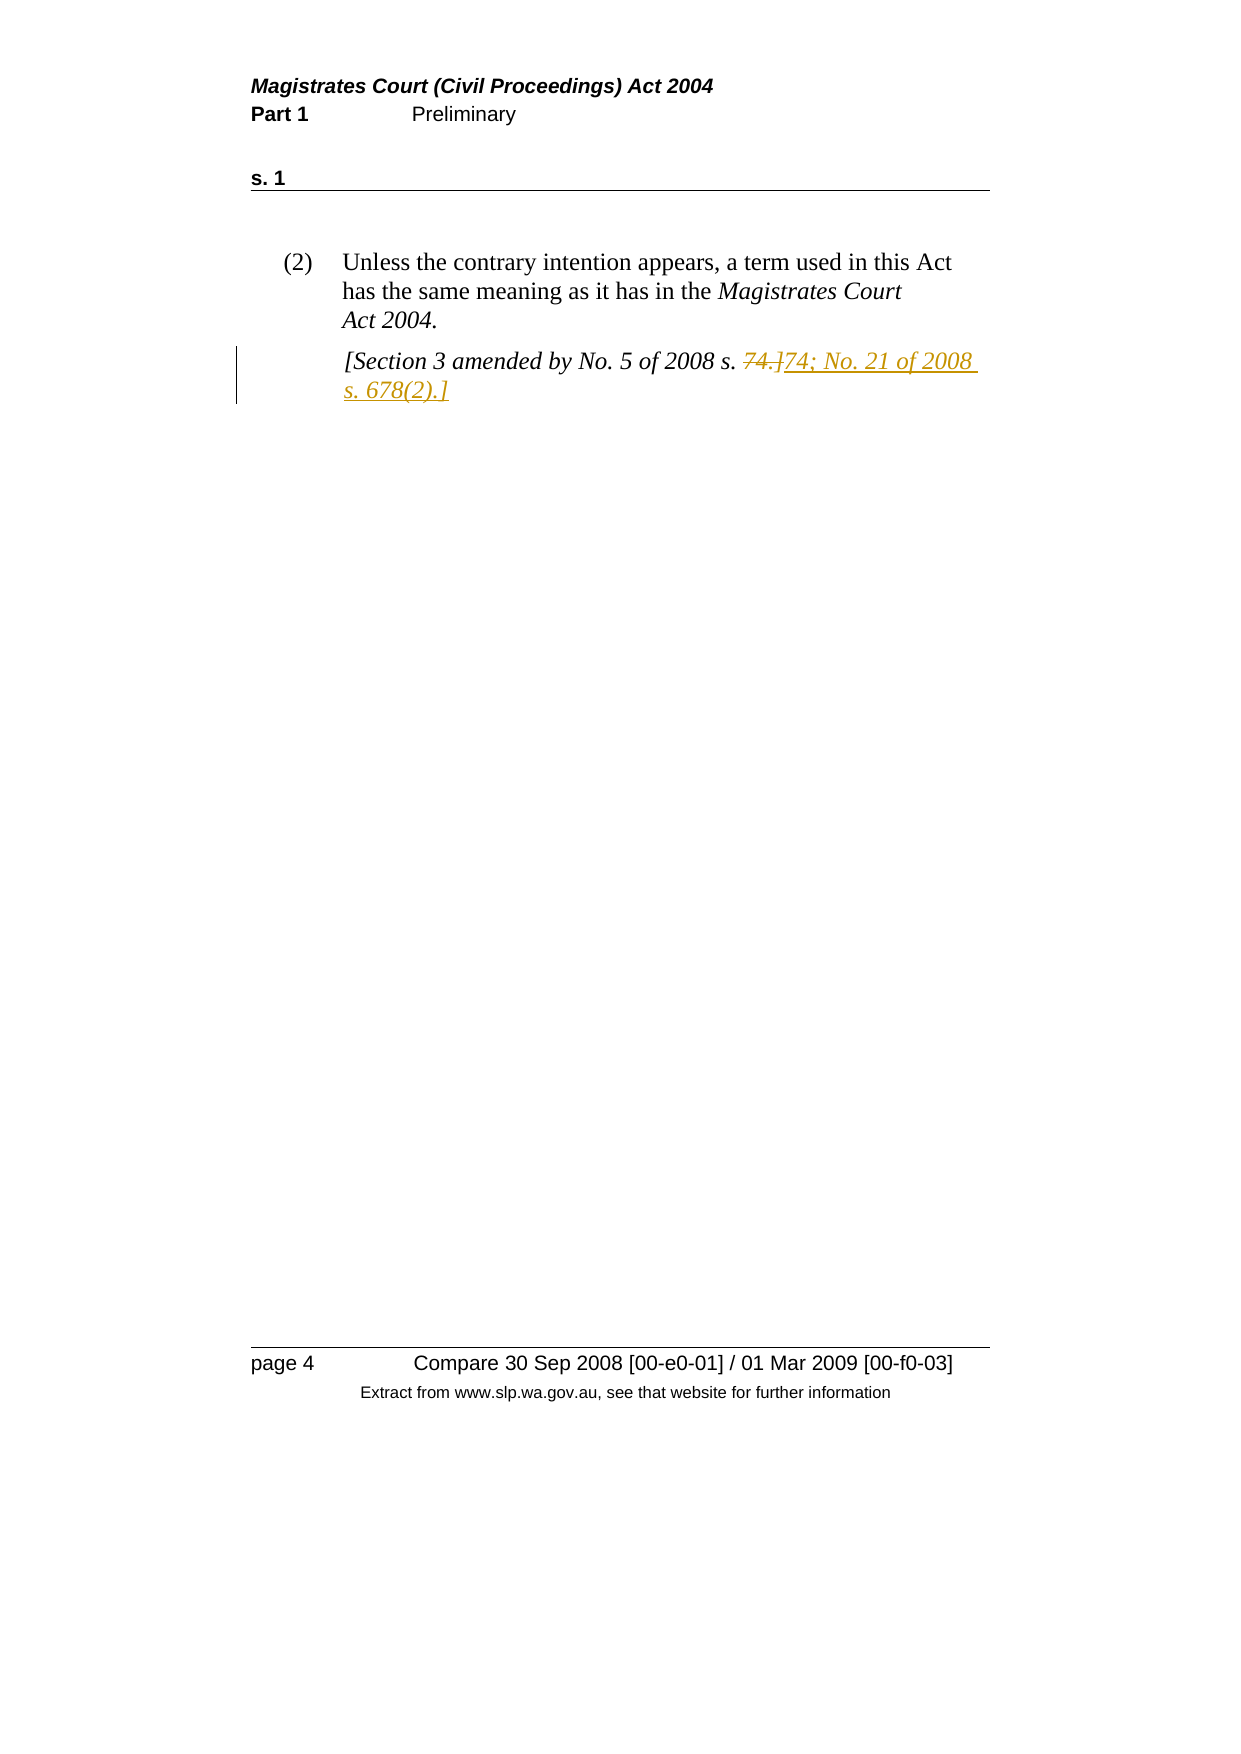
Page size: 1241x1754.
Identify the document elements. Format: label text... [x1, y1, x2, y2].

text [Section 3 amended by No. 5 of 2008 s. [251, 346, 990, 404]
text (2) Unless the contrary intention appears, a term used in this Act has the same meaning as it has in the Magistrates Court Act 2004. [251, 247, 990, 334]
